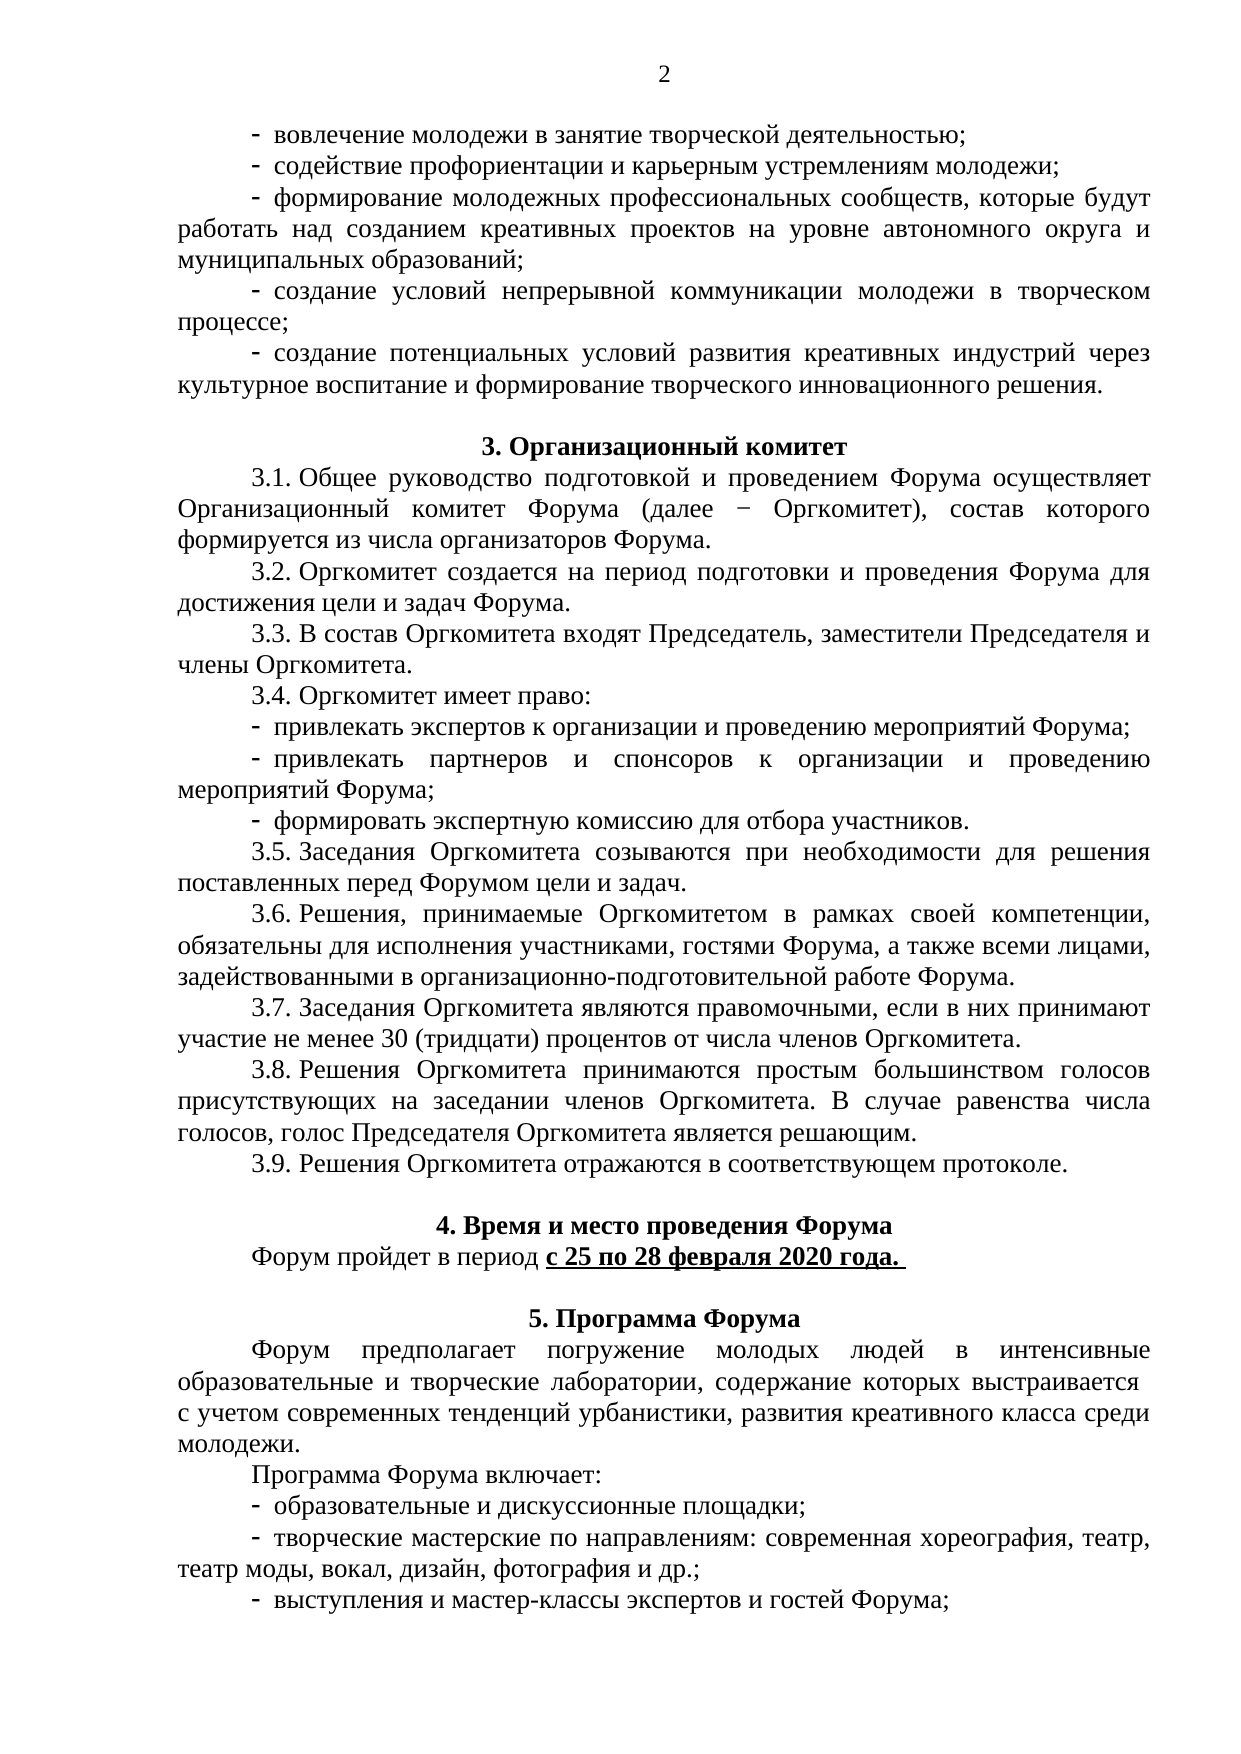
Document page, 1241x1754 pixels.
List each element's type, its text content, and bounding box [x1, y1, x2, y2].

list В состав Оргкомитета входят Председатель, заместители Председателя и члены Оргкомитета. [177, 617, 1152, 679]
list Программа Форума включает: [177, 1458, 1152, 1489]
list Оргкомитет имеет право: [177, 679, 1152, 710]
list Заседания Оргкомитета созываются при необходимости для решения поставленных перед Форумом цели и задач. [177, 835, 1152, 898]
list Организационный комитет [177, 430, 1152, 461]
list привлекать партнеров и спонсоров к организации и проведению мероприятий Форума; [177, 742, 1152, 804]
list формирование молодежных профессиональных сообществ, которые будут работать над созданием креативных проектов на уровне автономного округа и муниципальных образований; [177, 181, 1152, 274]
list образовательные и дискуссионные площадки; [177, 1489, 1152, 1521]
list привлекать экспертов к организации и проведению мероприятий Форума; [177, 710, 1152, 742]
list выступления и мастер-классы экспертов и гостей Форума; [177, 1583, 1152, 1614]
list творческие мастерские по направлениям: современная хореография, театр, театр моды, вокал, дизайн, фотография и др.; [177, 1521, 1152, 1583]
list Программа Форума [177, 1302, 1152, 1334]
list Решения, принимаемые Оргкомитетом в рамках своей компетенции, обязательны для исполнения участниками, гостями Форума, а также всеми лицами, задействованными в организационно-подготовительной работе Форума. [177, 898, 1152, 991]
list создание условий непрерывной коммуникации молодежи в творческом процессе; [177, 274, 1152, 337]
list формировать экспертную комиссию для отбора участников. [177, 804, 1152, 835]
list Решения Оргкомитета принимаются простым большинством голосов присутствующих на заседании членов Оргкомитета. В случае равенства числа голосов, голос Председателя Оргкомитета является решающим. [177, 1053, 1152, 1147]
list Решения Оргкомитета отражаются в соответствующем протоколе. [177, 1147, 1152, 1178]
list Заседания Оргкомитета являются правомочными, если в них принимают участие не менее 30 (тридцати) процентов от числа членов Оргкомитета. [177, 991, 1152, 1053]
list Время и место проведения Форума [177, 1209, 1152, 1240]
text Форум пройдет в период с 25 по 28 февраля 2020 года. [177, 1240, 1152, 1271]
list Форум предполагает погружение молодых людей в интенсивные образовательные и творческие лаборатории, содержание которых выстраивается с учетом современных тенденций урбанистики, развития креативного класса среди молодежи. [177, 1334, 1152, 1458]
list вовлечение молодежи в занятие творческой деятельностью; [177, 118, 1152, 149]
list Общее руководство подготовкой и проведением Форума осуществляет Организационный комитет Форума (далее − Оргкомитет), состав которого формируется из числа организаторов Форума. [177, 461, 1152, 555]
list содействие профориентации и карьерным устремлениям молодежи; [177, 149, 1152, 181]
list создание потенциальных условий развития креативных индустрий через культурное воспитание и формирование творческого инновационного решения. [177, 337, 1152, 399]
list Оргкомитет создается на период подготовки и проведения Форума для достижения цели и задач Форума. [177, 555, 1152, 617]
